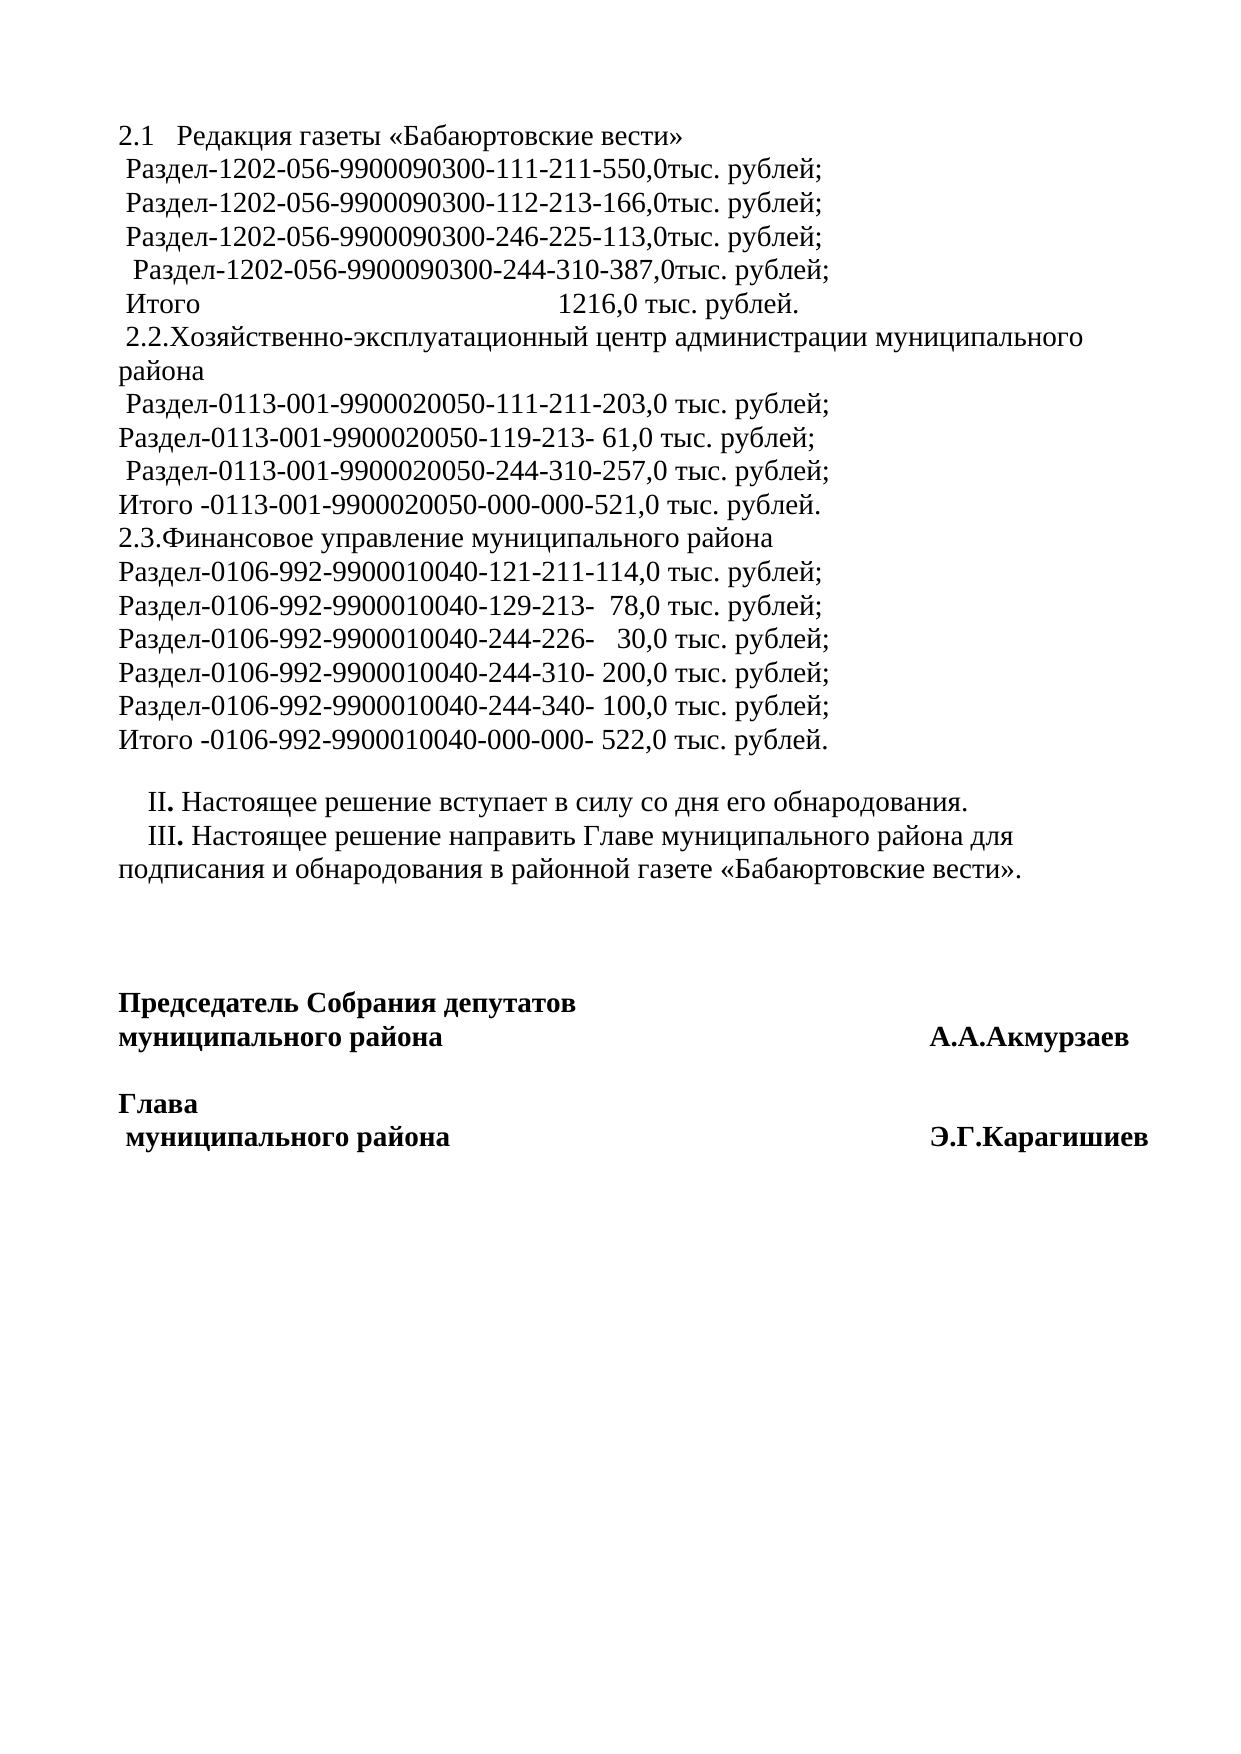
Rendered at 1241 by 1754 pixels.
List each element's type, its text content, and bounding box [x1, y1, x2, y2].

text Итого 1216,0 тыс. рублей. [118, 286, 1152, 319]
text Раздел-1202-056-9900090300-246-225-113,0тыс. рублей; [118, 219, 1152, 252]
text Раздел-0106-992-9900010040-244-226- 30,0 тыс. рублей; [118, 621, 1152, 655]
text II. Настоящее решение вступает в силу со дня его обнародования. [118, 784, 1152, 818]
text 2.1 Редакция газеты «Бабаюртовские вести» [118, 118, 1152, 152]
text Раздел-0106-992-9900010040-244-340- 100,0 тыс. рублей; [118, 688, 1152, 722]
text муниципального района Э.Г.Карагишиев [118, 1119, 1152, 1153]
text Раздел-1202-056-9900090300-112-213-166,0тыс. рублей; [118, 185, 1152, 219]
text 2.3.Финансовое управление муниципального района [118, 521, 1152, 554]
text 2.2.Хозяйственно-эксплуатационный центр администрации муниципального района [118, 319, 1152, 386]
text III. Настоящее решение направить Главе муниципального района для подписания и обнародования в районной газете «Бабаюртовские вести». [118, 818, 1152, 885]
text Раздел-0106-992-9900010040-121-211-114,0 тыс. рублей; [118, 554, 1152, 588]
text Раздел-0113-001-9900020050-244-310-257,0 тыс. рублей; [118, 453, 1152, 487]
text Глава [118, 1086, 1152, 1119]
text Раздел-0113-001-9900020050-111-211-203,0 тыс. рублей; [118, 386, 1152, 420]
text Раздел-0106-992-9900010040-129-213- 78,0 тыс. рублей; [118, 588, 1152, 621]
text Раздел-1202-056-9900090300-111-211-550,0тыс. рублей; [118, 152, 1152, 185]
text Председатель Собрания депутатов [118, 985, 1152, 1019]
text Раздел-0113-001-9900020050-119-213- 61,0 тыс. рублей; [118, 420, 1152, 453]
text муниципального района А.А.Акмурзаев [118, 1019, 1152, 1052]
text Итого -0106-992-9900010040-000-000- 522,0 тыс. рублей. [118, 722, 1152, 755]
text Раздел-1202-056-9900090300-244-310-387,0тыс. рублей; [118, 252, 1152, 286]
text Раздел-0106-992-9900010040-244-310- 200,0 тыс. рублей; [118, 655, 1152, 688]
text Итого -0113-001-9900020050-000-000-521,0 тыс. рублей. [118, 487, 1152, 521]
